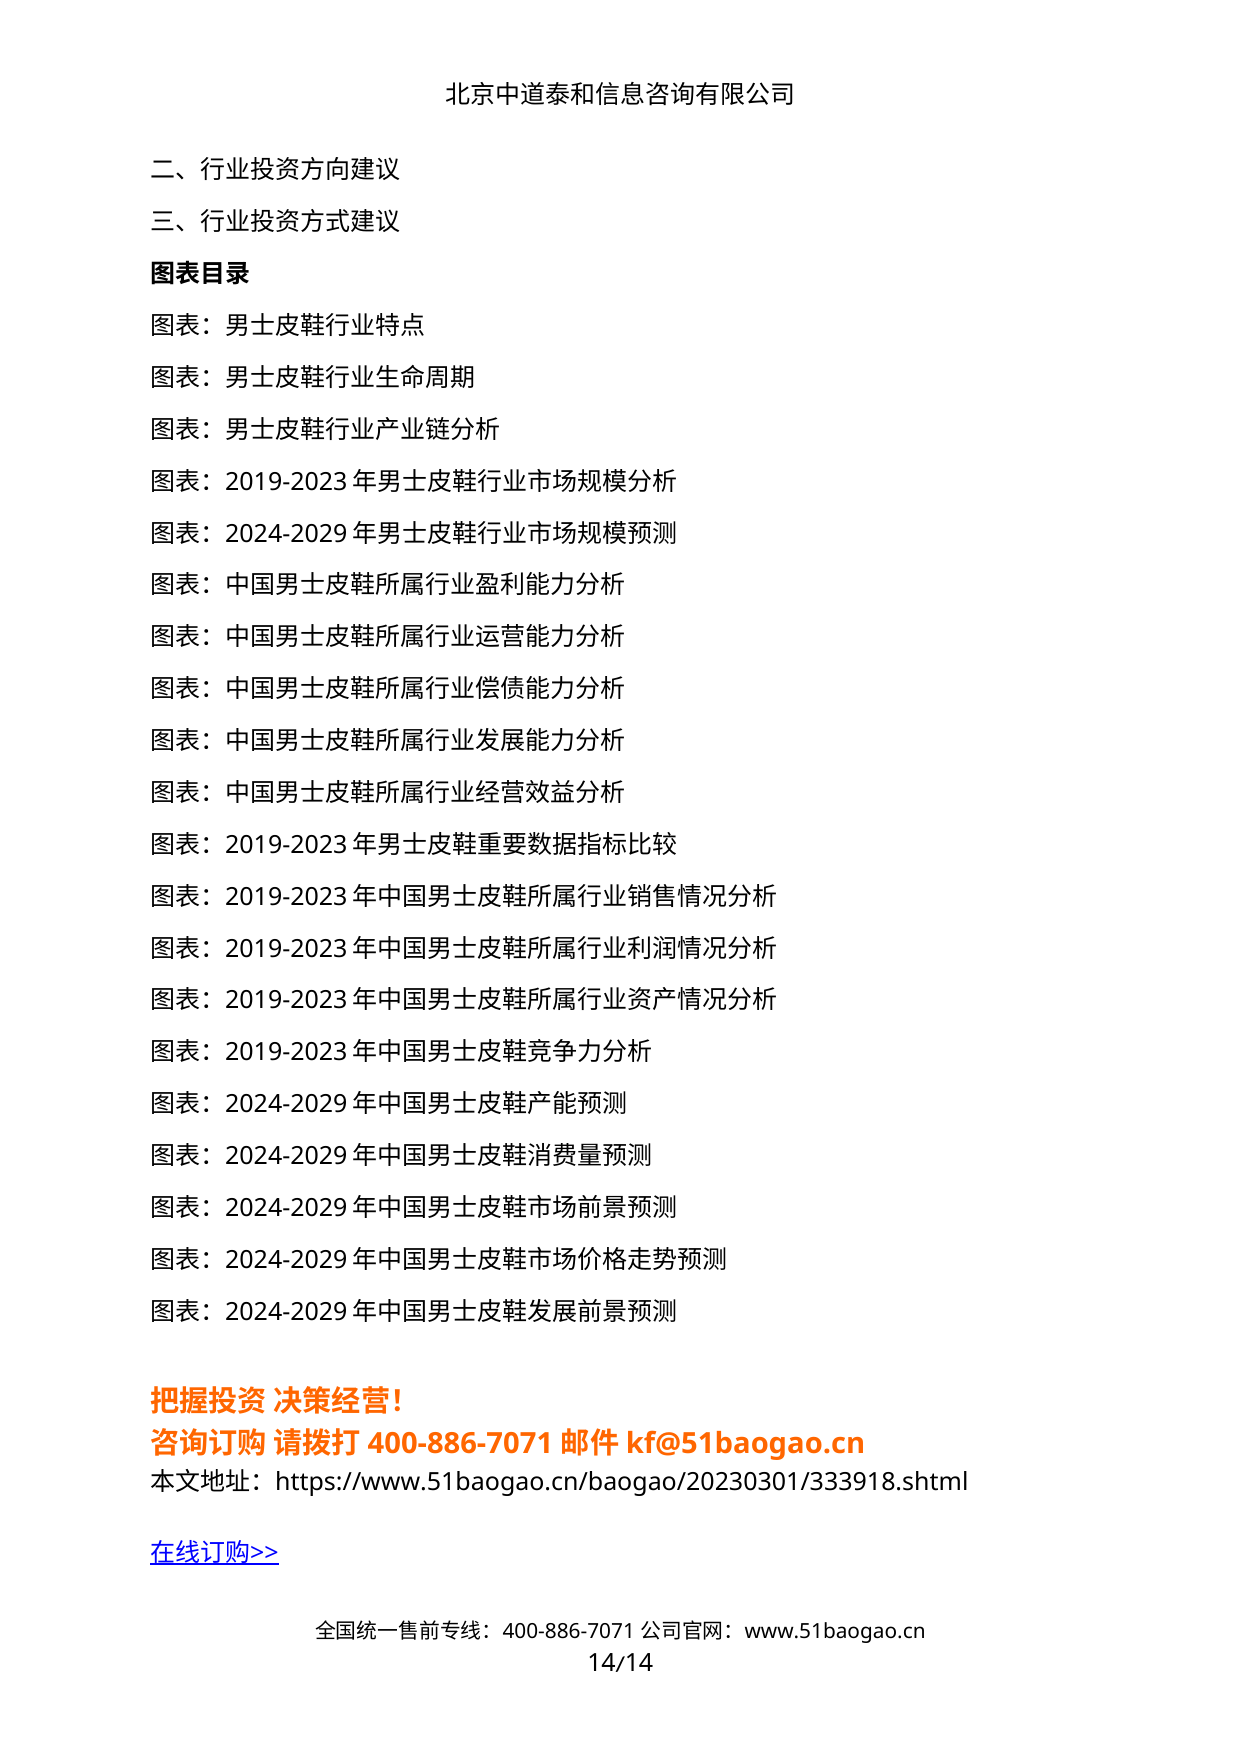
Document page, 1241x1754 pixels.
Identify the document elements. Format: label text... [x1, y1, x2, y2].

text 图表：2024-2029年中国男士皮鞋市场前景预测 [150, 1187, 1090, 1224]
text 图表：2019-2023年中国男士皮鞋所属行业销售情况分析 [150, 876, 1090, 912]
text 二、行业投资方向建议 [150, 150, 1090, 186]
text 图表目录 [150, 254, 1090, 290]
text 图表：男士皮鞋行业生命周期 [150, 357, 1090, 394]
text 三、行业投资方式建议 [150, 202, 1090, 238]
text 把握投资 决策经营！咨询订购 请拨打 400-886-7071 邮件 kf@51baogao.cn本文地址：https://www.51baogao.cn/baogao/20230301/333918.shtml [150, 1343, 1090, 1498]
text 图表：2019-2023年中国男士皮鞋所属行业利润情况分析 [150, 928, 1090, 964]
text 图表：男士皮鞋行业特点 [150, 306, 1090, 342]
text 图表：男士皮鞋行业产业链分析 [150, 409, 1090, 446]
text 图表：2024-2029年中国男士皮鞋消费量预测 [150, 1136, 1090, 1172]
text 图表：中国男士皮鞋所属行业偿债能力分析 [150, 669, 1090, 705]
text 图表：2019-2023年男士皮鞋行业市场规模分析 [150, 461, 1090, 497]
text 图表：中国男士皮鞋所属行业盈利能力分析 [150, 565, 1090, 601]
text 图表：中国男士皮鞋所属行业运营能力分析 [150, 617, 1090, 653]
text 在线订购>> [150, 1498, 1090, 1568]
text 图表：中国男士皮鞋所属行业发展能力分析 [150, 721, 1090, 757]
text 图表：2024-2029年中国男士皮鞋产能预测 [150, 1084, 1090, 1120]
text 图表：中国男士皮鞋所属行业经营效益分析 [150, 772, 1090, 809]
text 图表：2019-2023年男士皮鞋重要数据指标比较 [150, 824, 1090, 861]
text 图表：2024-2029年中国男士皮鞋发展前景预测 [150, 1291, 1090, 1327]
text 图表：2024-2029年男士皮鞋行业市场规模预测 [150, 513, 1090, 549]
text 图表：2019-2023年中国男士皮鞋竞争力分析 [150, 1032, 1090, 1068]
text 图表：2019-2023年中国男士皮鞋所属行业资产情况分析 [150, 980, 1090, 1016]
text 图表：2024-2029年中国男士皮鞋市场价格走势预测 [150, 1239, 1090, 1276]
